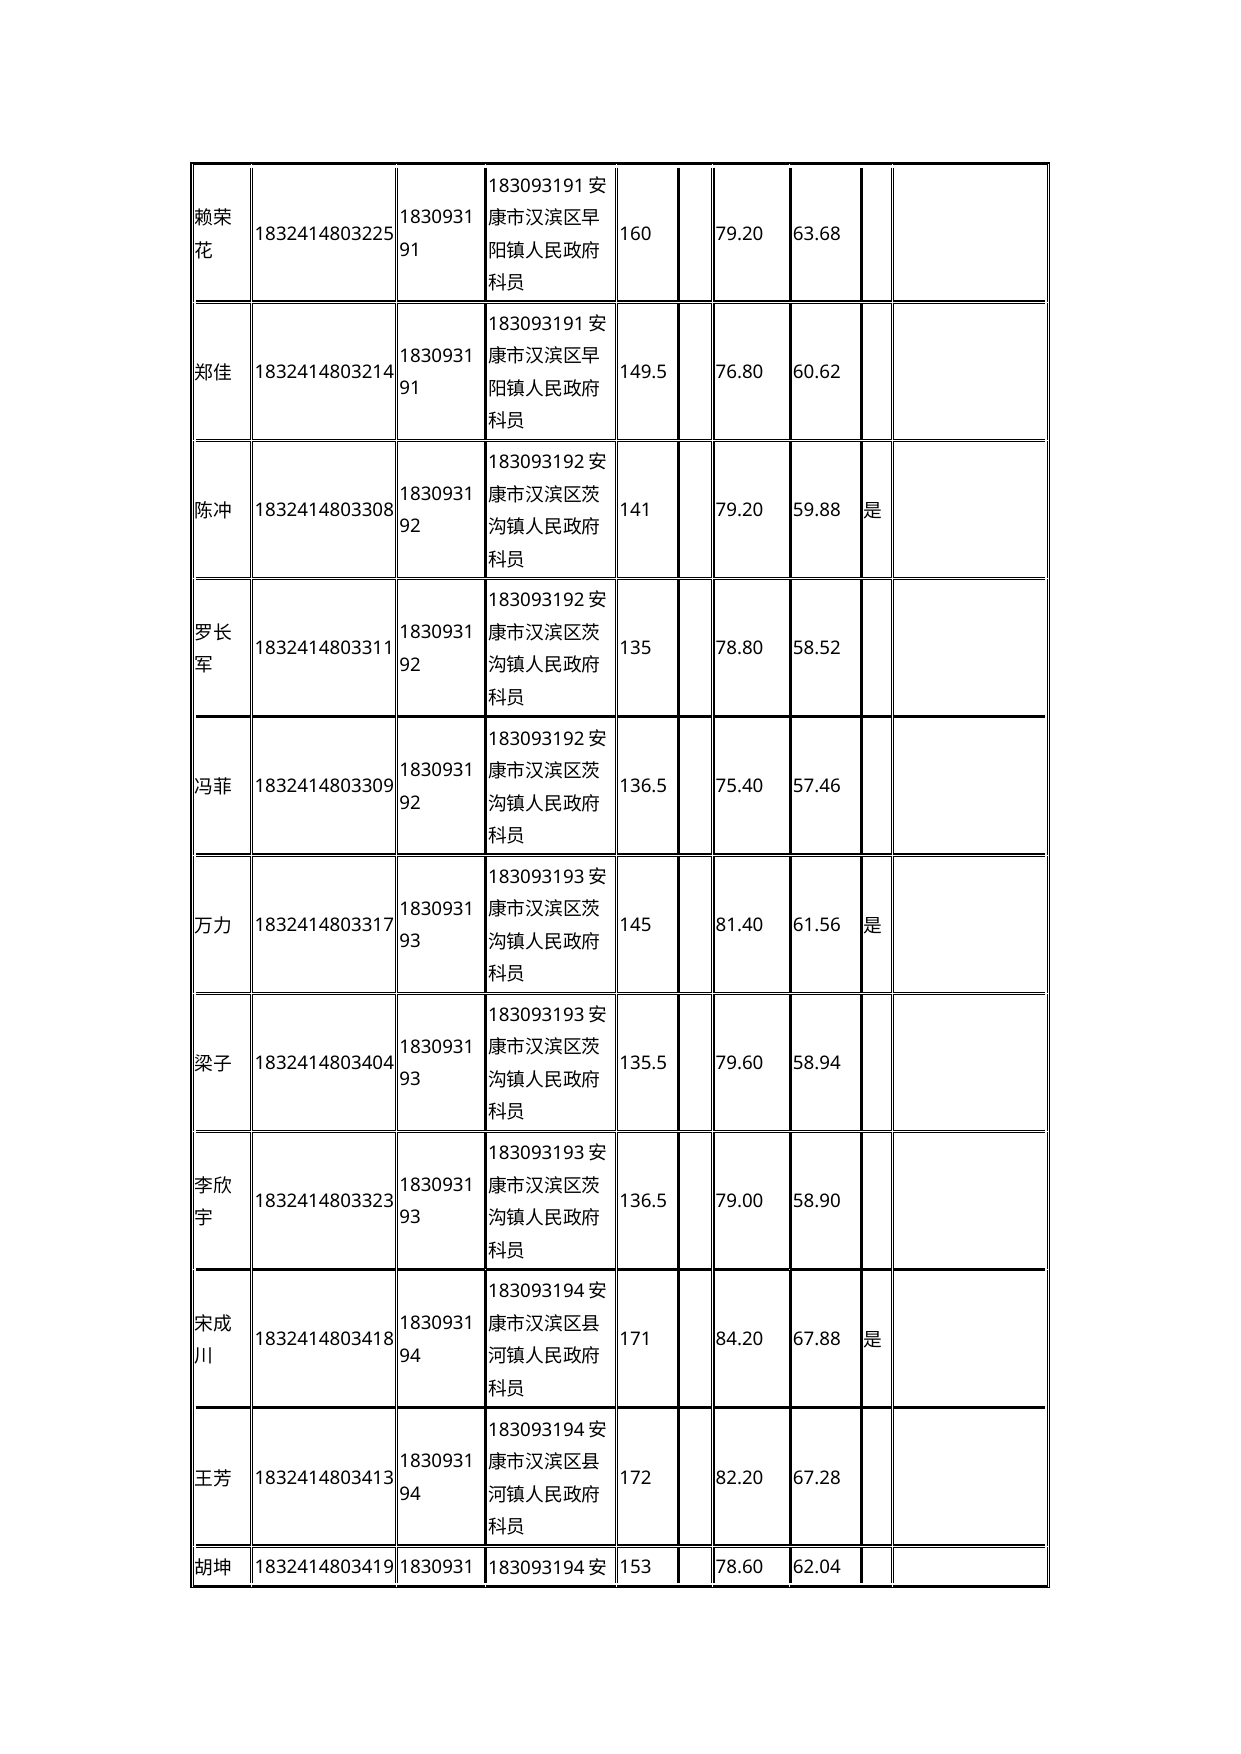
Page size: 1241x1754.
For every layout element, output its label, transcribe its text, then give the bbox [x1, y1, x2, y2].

table_cell 78.80 [715, 580, 789, 715]
table_cell 183093191 [397, 165, 485, 300]
table_cell 79.00 [715, 1133, 789, 1268]
table_cell [861, 1548, 892, 1585]
table_cell 183093194安康市汉滨区县河镇人民政府科员 [487, 1409, 615, 1544]
table_cell 183093191 [398, 304, 484, 438]
table_cell [680, 304, 711, 438]
table_cell 是 [863, 857, 891, 991]
table_cell 78.60 [713, 1548, 790, 1585]
table_cell 171 [618, 1271, 677, 1406]
table_cell 160 [617, 165, 678, 300]
table_cell 61.56 [792, 857, 860, 991]
table_cell [861, 165, 892, 300]
table_cell 陈冲 [194, 439, 250, 577]
table_cell 1832414803419 [252, 1548, 397, 1585]
table_cell [894, 300, 1047, 438]
table_cell 57.46 [792, 718, 860, 853]
table_cell 136.5 [618, 1133, 677, 1268]
table_cell 183093194 [398, 1409, 484, 1544]
table_cell [863, 304, 891, 438]
table_cell [863, 1133, 891, 1268]
table_cell 58.90 [792, 1133, 860, 1268]
table_cell 是 [863, 1271, 891, 1406]
table_cell 183093192安康市汉滨区茨沟镇人民政府科员 [487, 442, 615, 577]
table_cell 79.20 [713, 164, 790, 300]
table_cell 183093193安康市汉滨区茨沟镇人民政府科员 [487, 857, 615, 991]
table_cell [680, 580, 711, 715]
table_cell [678, 1544, 713, 1585]
table_cell [893, 1544, 1047, 1585]
table_cell 149.5 [618, 304, 677, 438]
table_cell 183093192安康市汉滨区茨沟镇人民政府科员 [487, 718, 615, 853]
table_cell [893, 165, 1047, 300]
table_cell 141 [618, 442, 677, 577]
table_cell 153 [617, 1548, 678, 1585]
table_cell 183093193 [398, 1133, 484, 1268]
table_cell 1832414803404 [253, 995, 395, 1129]
table_cell [894, 1268, 1048, 1406]
table_cell [680, 442, 711, 577]
table_cell [680, 1271, 711, 1406]
table_cell [680, 857, 711, 991]
table_cell [680, 718, 711, 853]
table_cell 135.5 [618, 995, 677, 1129]
table_cell [680, 1133, 711, 1268]
table_cell 81.40 [715, 857, 789, 991]
table_cell 183093194安康市汉滨区县河镇人民政府科员 [487, 1271, 615, 1406]
table_cell [680, 995, 711, 1129]
table_cell 135 [618, 580, 677, 715]
table_cell 183093193 [398, 995, 484, 1129]
table_cell 1832414803311 [253, 580, 395, 715]
table_cell 183093194 [398, 1271, 484, 1406]
table_cell 84.20 [715, 1271, 789, 1406]
table_cell 罗长军 [192, 577, 252, 715]
table_cell 梁子 [194, 991, 250, 1129]
table_cell 王芳 [194, 1406, 250, 1544]
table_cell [485, 165, 617, 300]
table_cell [894, 853, 1047, 991]
table_cell [893, 577, 1048, 715]
table_cell 145 [618, 857, 677, 991]
table_cell 58.94 [792, 995, 860, 1129]
table_cell [894, 439, 1047, 577]
table_cell 宋成川 [192, 1268, 250, 1406]
table_cell 79.60 [715, 995, 789, 1129]
table_cell 万力 [194, 853, 250, 991]
table_cell 59.88 [792, 442, 860, 577]
table_cell [863, 718, 891, 853]
table_cell 胡坤丹 [194, 1544, 252, 1585]
table_cell 李欣宇 [194, 1130, 250, 1268]
table_cell 1832414803418 [253, 1271, 395, 1406]
table_cell 1832414803225 [252, 165, 397, 300]
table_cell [485, 1548, 617, 1585]
table_cell 1832414803308 [253, 442, 395, 577]
table_cell [894, 1406, 1047, 1544]
table_cell 郑佳 [194, 300, 250, 438]
table_cell 冯菲 [194, 715, 250, 853]
table_cell 82.20 [715, 1409, 789, 1544]
table_cell 67.28 [792, 1409, 860, 1544]
table_cell [894, 715, 1047, 853]
table_cell [680, 1409, 711, 1544]
table_cell 76.80 [715, 304, 789, 438]
table_cell 183093194 [397, 1548, 485, 1585]
table_cell [863, 580, 891, 715]
table_cell 赖荣花 [194, 165, 252, 300]
table_cell 60.62 [792, 304, 860, 438]
table_cell [863, 995, 891, 1129]
table_cell [678, 164, 713, 300]
table_cell 136.5 [618, 718, 677, 853]
table_cell 1832414803214 [253, 304, 395, 438]
table_cell [863, 1409, 891, 1544]
table_cell 62.04 [790, 1548, 861, 1585]
table_cell 58.52 [792, 580, 860, 715]
table_cell 1832414803309 [253, 718, 395, 853]
table_cell 63.68 [790, 165, 861, 300]
table_cell 79.20 [715, 442, 789, 577]
table_cell 1832414803323 [253, 1133, 395, 1268]
table_cell 183093193安康市汉滨区茨沟镇人民政府科员 [487, 995, 615, 1129]
table_cell [894, 1130, 1047, 1268]
table_cell 1832414803317 [253, 857, 395, 991]
table_cell 183093192安康市汉滨区茨沟镇人民政府科员 [487, 580, 615, 715]
table_cell 是 [863, 442, 891, 577]
table_cell [894, 991, 1047, 1129]
table_cell 183093193 [398, 857, 484, 991]
table_cell 183093192 [398, 580, 484, 715]
table_cell 1832414803413 [253, 1409, 395, 1544]
table_cell 183093191安康市汉滨区早阳镇人民政府科员 [487, 304, 615, 438]
table_cell 183093193安康市汉滨区茨沟镇人民政府科员 [487, 1133, 615, 1268]
table_cell 183093192 [398, 718, 484, 853]
table_cell 67.88 [792, 1271, 860, 1406]
table_cell 75.40 [715, 718, 789, 853]
table_cell 183093192 [398, 442, 484, 577]
table_cell 172 [618, 1409, 677, 1544]
